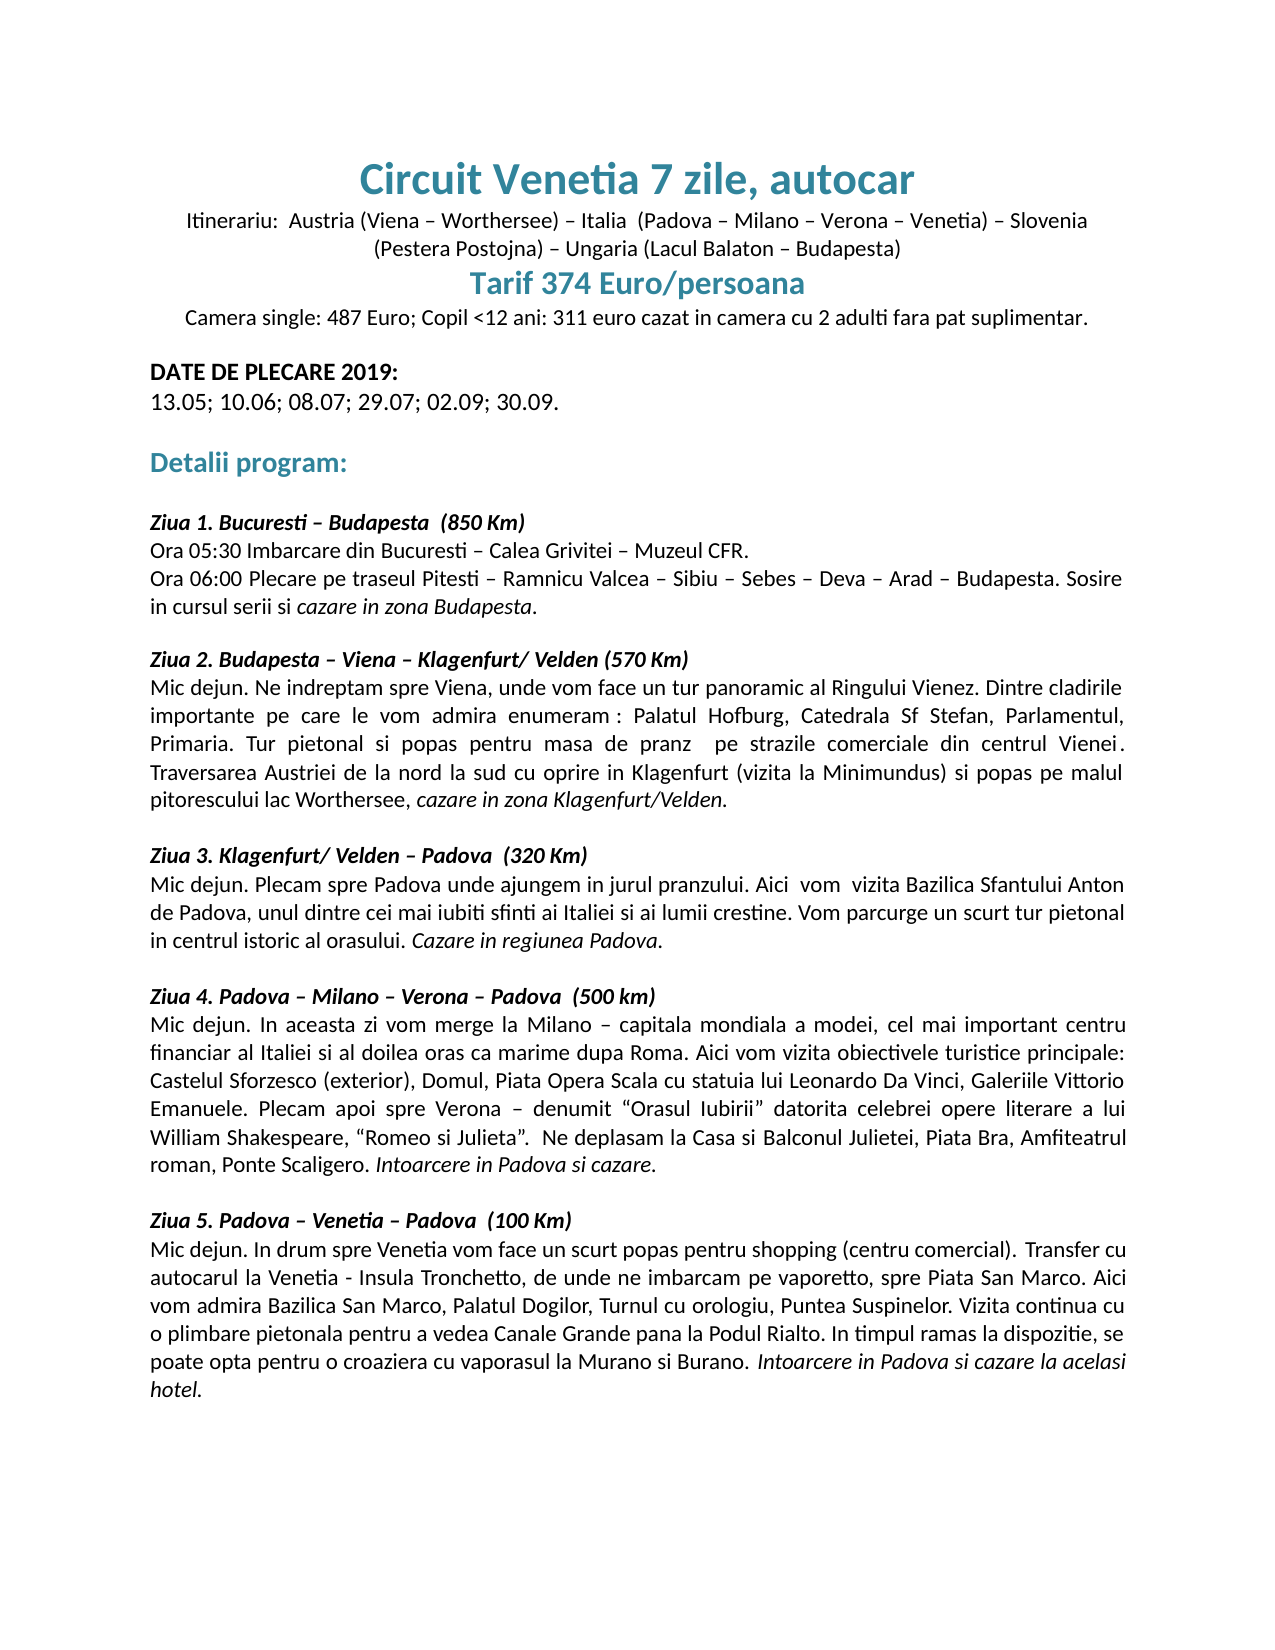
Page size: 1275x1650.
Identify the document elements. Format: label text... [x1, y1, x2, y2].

text Camera single: 487 Euro; Copil <12 ani: 311 euro cazat in camera cu 2 adulti fara pat suplimentar. [150, 303, 1125, 331]
text Ziua 5. Padova – Venetia – Padova (100 Km) [150, 1207, 1127, 1235]
text Ziua 3. Klagenfurt/ Velden – Padova (320 Km) [150, 842, 1127, 870]
text Mic dejun. Ne indreptam spre Viena, unde vom face un tur panoramic al Ringului Vienez. Dintre cladirile importante pe care le vom admira enumeram : Palatul Hofburg, Catedrala Sf Stefan, Parlamentul, Primaria. Tur pietonal si popas pentru masa de pranz pe strazile comerciale din centrul Vienei. Traversarea Austriei de la nord la sud cu oprire in Klagenfurt (vizita la Minimundus) si popas pe malul pitorescului lac Worthersee, cazare in zona Klagenfurt/Velden. [150, 673, 1125, 814]
text Ziua 4. Padova – Milano – Verona – Padova (500 km) [150, 982, 1127, 1011]
text Detalii program: [150, 444, 1125, 480]
text Ziua 1. Bucuresti – Budapesta (850 Km) [150, 508, 1125, 536]
text 13.05; 10.06; 08.07; 29.07; 02.09; 30.09. [150, 386, 1125, 416]
text Ziua 2. Budapesta – Viena – Klagenfurt/ Velden (570 Km) [150, 646, 1125, 673]
text Mic dejun. In aceasta zi vom merge la Milano – capitala mondiala a modei, cel mai important centru financiar al Italiei si al doilea oras ca marime dupa Roma. Aici vom vizita obiectivele turistice principale: Castelul Sforzesco (exterior), Domul, Piata Opera Scala cu statuia lui Leonardo Da Vinci, Galeriile Vittorio Emanuele. Plecam apoi spre Verona – denumit “Orasul Iubirii” datorita celebrei opere literare a lui William Shakespeare, “Romeo si Julieta”. Ne deplasam la Casa si Balconul Julietei, Piata Bra, Amfiteatrul roman, Ponte Scaligero. Intoarcere in Padova si cazare. [150, 1011, 1127, 1179]
text Ora 05:30 Imbarcare din Bucuresti – Calea Grivitei – Muzeul CFR. [150, 536, 1125, 564]
text Tarif 374 Euro/persoana [150, 262, 1125, 303]
text Mic dejun. In drum spre Venetia vom face un scurt popas pentru shopping (centru comercial). Transfer cu autocarul la Venetia - Insula Tronchetto, de unde ne imbarcam pe vaporetto, spre Piata San Marco. Aici vom admira Bazilica San Marco, Palatul Dogilor, Turnul cu orologiu, Puntea Suspinelor. Vizita continua cu o plimbare pietonala pentru a vedea Canale Grande pana la Podul Rialto. In timpul ramas la dispozitie, se poate opta pentru o croaziera cu vaporasul la Murano si Burano. Intoarcere in Padova si cazare la acelasi hotel. [150, 1235, 1127, 1403]
text DATE DE PLECARE 2019: [150, 359, 1125, 386]
text Mic dejun. Plecam spre Padova unde ajungem in jurul pranzului. Aici vom vizita Bazilica Sfantului Anton de Padova, unul dintre cei mai iubiti sfinti ai Italiei si ai lumii crestine. Vom parcurge un scurt tur pietonal in centrul istoric al orasului. Cazare in regiunea Padova. [150, 870, 1127, 954]
text Itinerariu: Austria (Viena – Worthersee) – Italia (Padova – Milano – Verona – Venetia) – Slovenia (Pestera Postojna) – Ungaria (Lacul Balaton – Budapesta) [150, 206, 1125, 262]
text Circuit Venetia 7 zile, autocar [150, 150, 1125, 206]
text Ora 06:00 Plecare pe traseul Pitesti – Ramnicu Valcea – Sibiu – Sebes – Deva – Arad – Budapesta. Sosire in cursul serii si cazare in zona Budapesta. [150, 564, 1125, 620]
